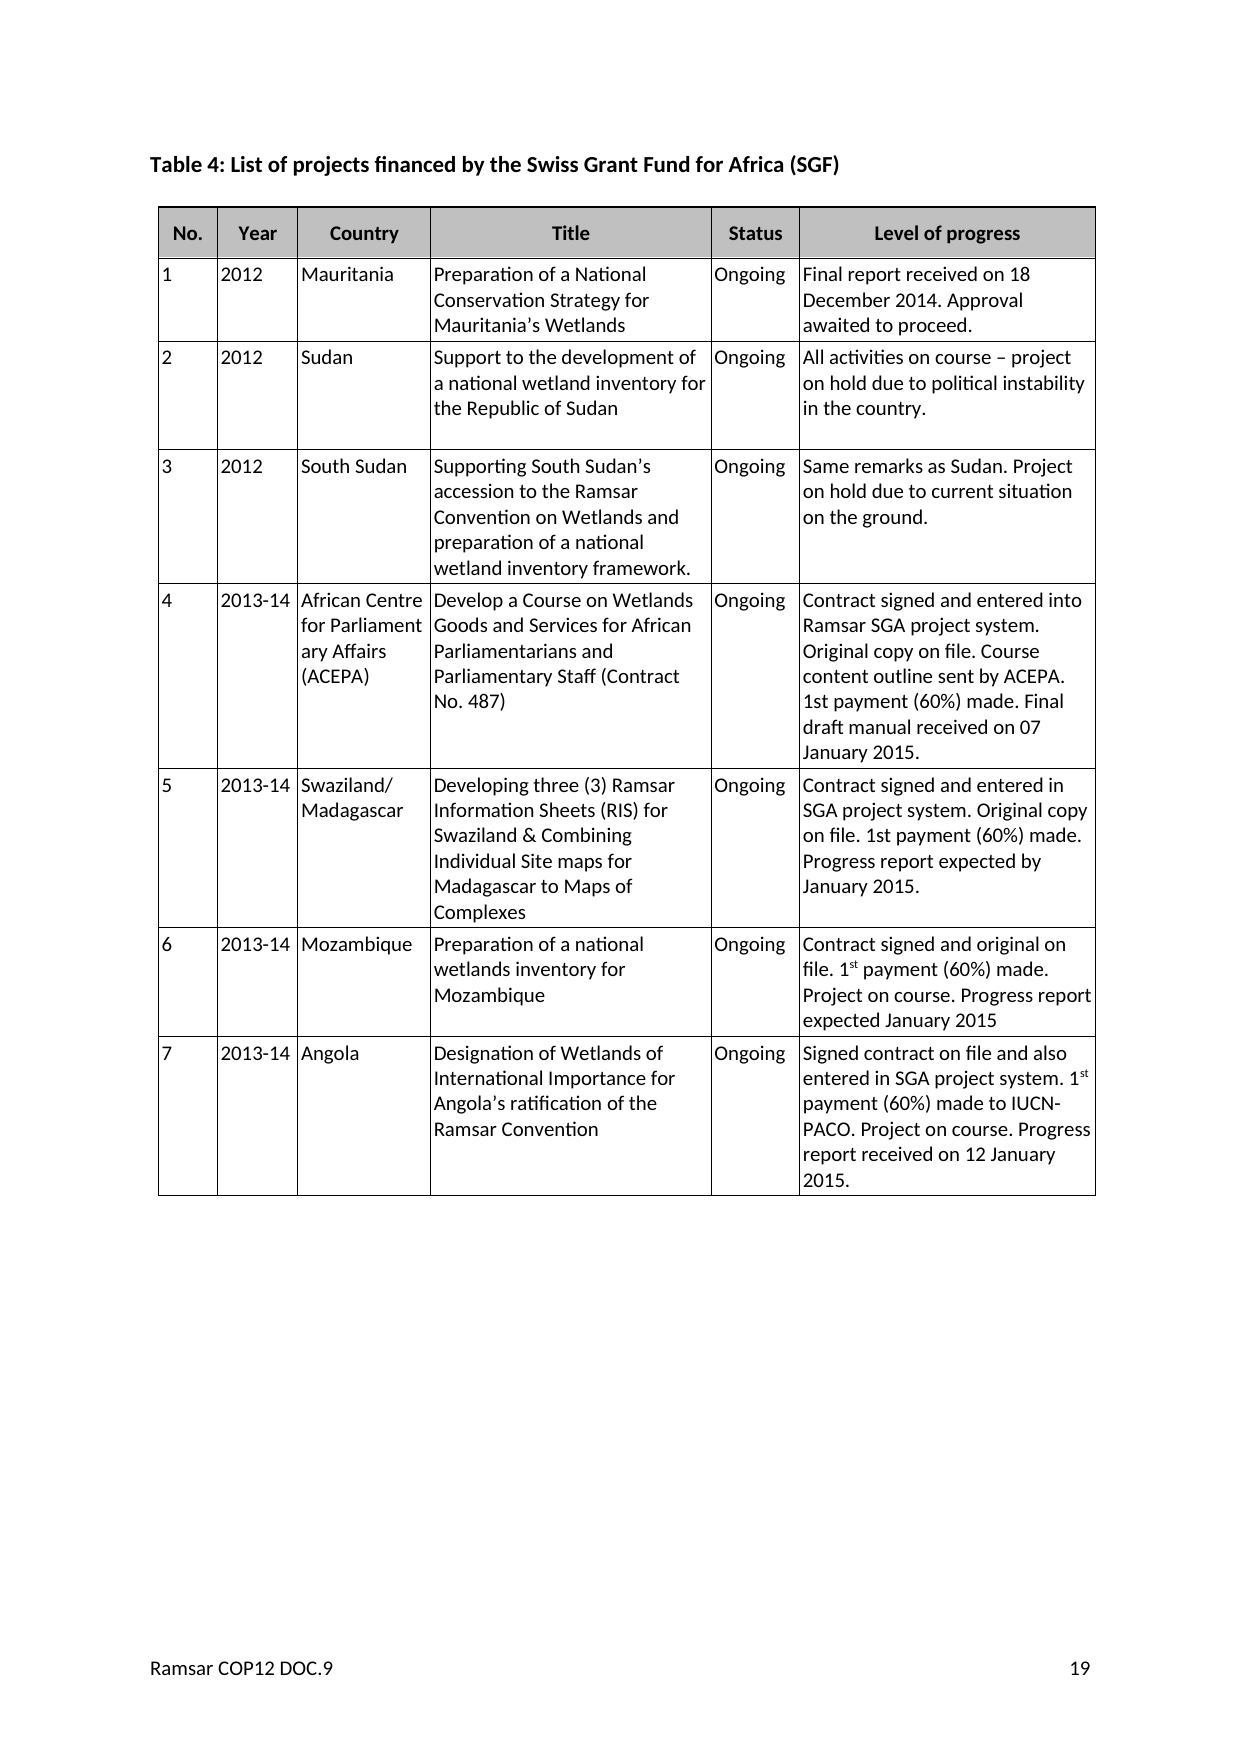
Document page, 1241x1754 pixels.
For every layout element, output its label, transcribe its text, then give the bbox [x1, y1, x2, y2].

table_cell 6 [159, 928, 217, 1036]
table_cell 2012 [218, 450, 297, 583]
table_cell 2013-14 [218, 1037, 297, 1195]
table_cell Preparation of a National Conservation Strategy for Mauritania’s Wetlands [431, 259, 711, 341]
table_cell Developing three (3) Ramsar Information Sheets (RIS) for Swaziland & Combining Individual Site maps for Madagascar to Maps of Complexes [431, 769, 711, 927]
table_cell 2013-14 [218, 928, 297, 1036]
table_cell 4 [159, 584, 217, 768]
table_cell Mozambique [298, 928, 430, 1036]
table_cell Supporting South Sudan’s accession to the Ramsar Convention on Wetlands and preparation of a national wetland inventory framework. [431, 450, 711, 583]
table_cell 7 [159, 1037, 217, 1195]
table_cell Sudan [298, 342, 430, 449]
table_header Year [218, 208, 297, 257]
table_cell Contract signed and entered into Ramsar SGA project system. Original copy on file. Course content outline sent by ACEPA. 1st payment (60%) made. Final draft manual received on 07 January 2015. [800, 584, 1095, 768]
table_cell South Sudan [298, 450, 430, 583]
table_header No. [159, 208, 217, 257]
table_cell 2 [159, 342, 217, 449]
table_cell Swaziland/ Madagascar [298, 769, 430, 927]
table_cell Ongoing [712, 342, 799, 449]
table_cell All activities on course – project on hold due to political instability in the country. [800, 342, 1095, 449]
table_cell Ongoing [712, 259, 799, 341]
table_cell Ongoing [712, 769, 799, 927]
table_cell Angola [298, 1037, 430, 1195]
table_header Country [298, 208, 430, 257]
table_cell 2013-14 [218, 584, 297, 768]
table_cell Final report received on 18 December 2014. Approval awaited to proceed. [800, 259, 1095, 341]
table_cell 2012 [218, 342, 297, 449]
table_header Title [431, 208, 711, 257]
table_cell Contract signed and original on file. 1st payment (60%) made. Project on course. Progress report expected January 2015 [800, 928, 1095, 1036]
table_cell 2012 [218, 259, 297, 341]
table_cell 3 [159, 450, 217, 583]
table_cell Ongoing [712, 450, 799, 583]
table_cell Designation of Wetlands of International Importance for Angola’s ratification of the Ramsar Convention [431, 1037, 711, 1195]
table_cell Same remarks as Sudan. Project on hold due to current situation on the ground. [800, 450, 1095, 583]
text Table 4: List of projects financed by the Swiss Grant Fund for Africa (SGF) [150, 150, 1090, 178]
table_cell 1 [159, 259, 217, 341]
table_cell Ongoing [712, 928, 799, 1036]
table_cell Develop a Course on Wetlands Goods and Services for African Parliamentarians and Parliamentary Staff (Contract No. 487) [431, 584, 711, 768]
table_header Level of progress [800, 208, 1095, 257]
table_cell 2013-14 [218, 769, 297, 927]
table_cell Ongoing [712, 1037, 799, 1195]
table_header Status [712, 208, 799, 257]
table_cell Mauritania [298, 259, 430, 341]
table_cell Preparation of a national wetlands inventory for Mozambique [431, 928, 711, 1036]
table_cell Support to the development of a national wetland inventory for the Republic of Sudan [431, 342, 711, 449]
table_cell 5 [159, 769, 217, 927]
table_cell African Centre for Parliamentary Affairs (ACEPA) [298, 584, 430, 768]
table_cell Contract signed and entered in SGA project system. Original copy on file. 1st payment (60%) made. Progress report expected by January 2015. [800, 769, 1095, 927]
table_cell Ongoing [712, 584, 799, 768]
table_cell Signed contract on file and also entered in SGA project system. 1st payment (60%) made to IUCN-PACO. Project on course. Progress report received on 12 January 2015. [800, 1037, 1095, 1195]
